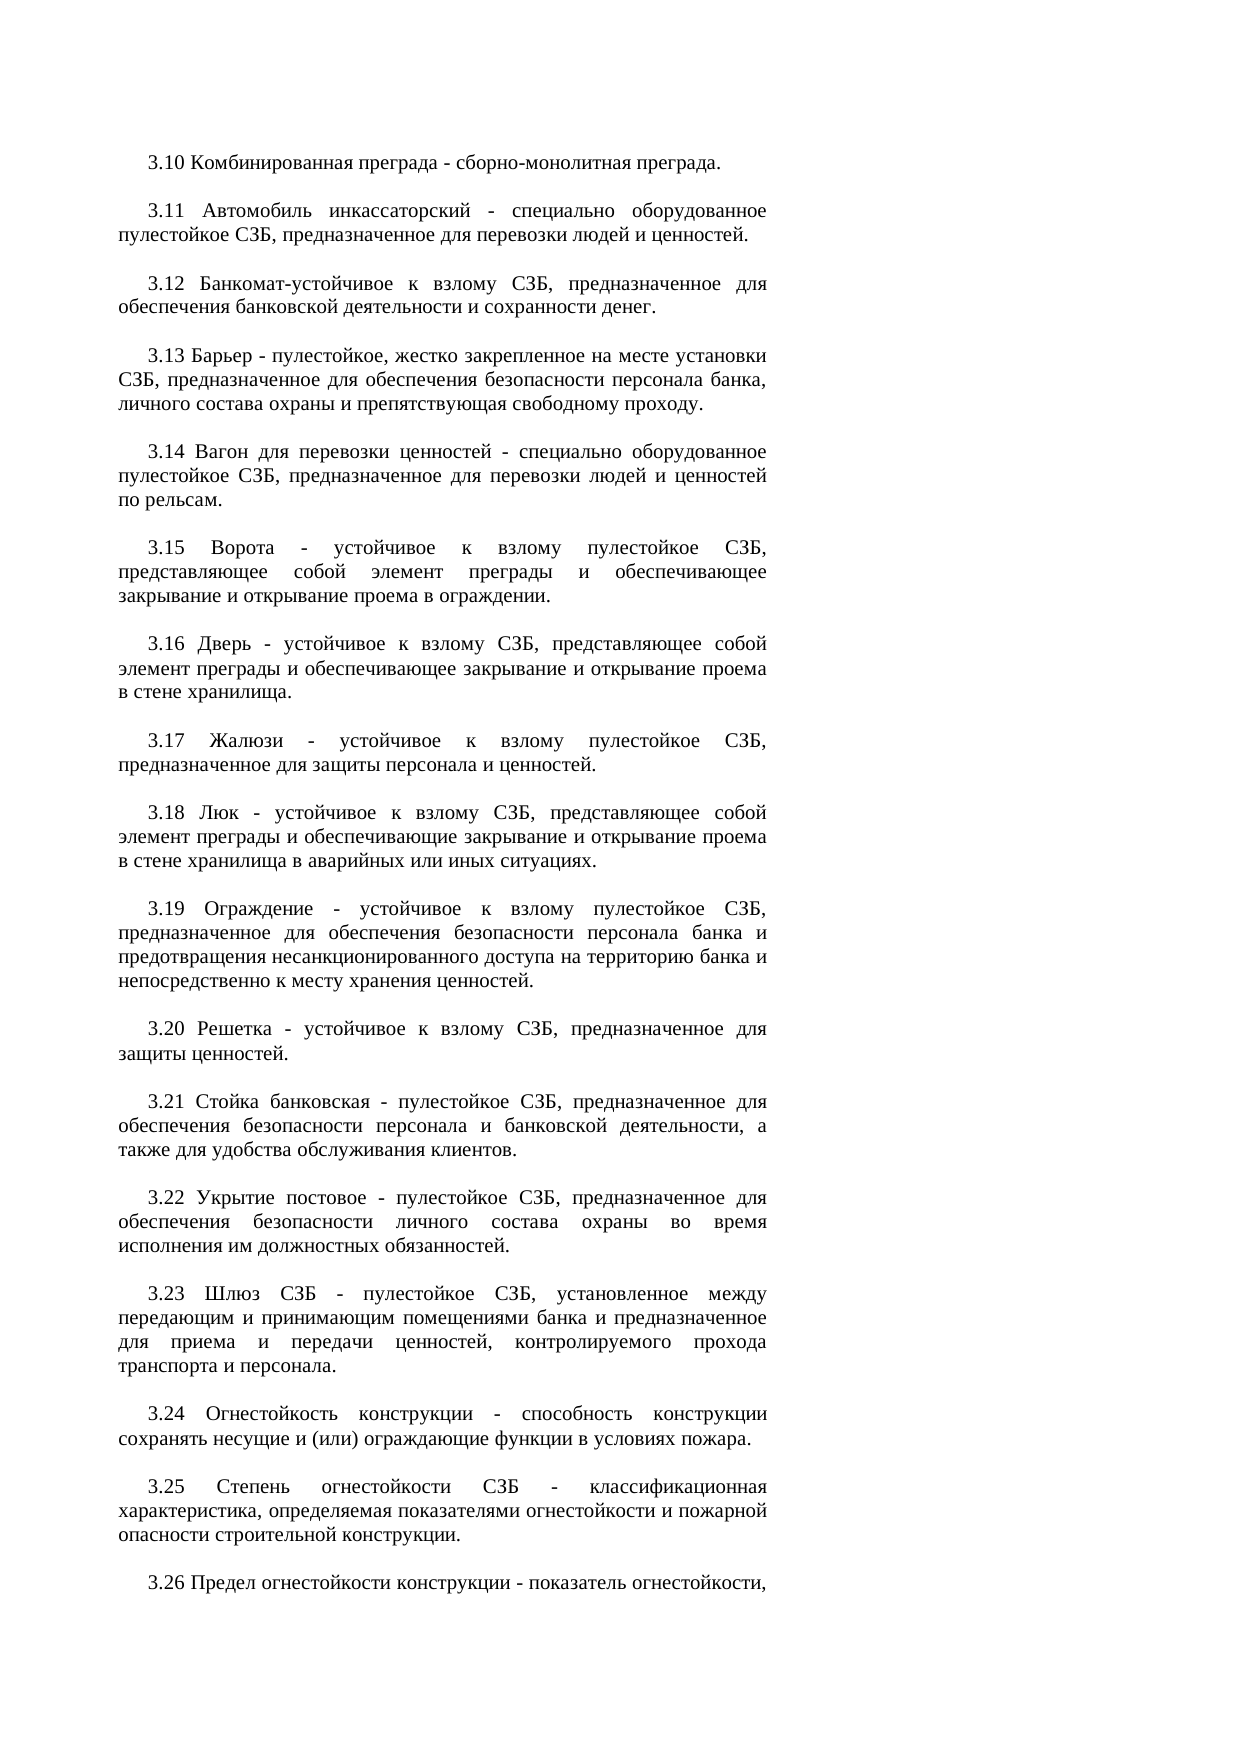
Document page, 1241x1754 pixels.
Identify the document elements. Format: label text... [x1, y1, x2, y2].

text 3.24 Огнестойкость конструкции - способность конструкции сохранять несущие и (или) ограждающие функции в условиях пожара. [118, 1401, 768, 1449]
text 3.17 Жалюзи - устойчивое к взлому пулестойкое СЗБ, предназначенное для защиты персонала и ценностей. [118, 727, 768, 776]
text 3.23 Шлюз СЗБ - пулестойкое СЗБ, установленное между передающим и принимающим помещениями банка и предназначенное для приема и передачи ценностей, контролируемого прохода транспорта и персонала. [118, 1281, 768, 1377]
text 3.16 Дверь - устойчивое к взлому СЗБ, представляющее собой элемент преграды и обеспечивающее закрывание и открывание проема в стене хранилища. [118, 631, 768, 703]
text 3.14 Вагон для перевозки ценностей - специально оборудованное пулестойкое СЗБ, предназначенное для перевозки людей и ценностей по рельсам. [118, 439, 768, 511]
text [118, 1570, 768, 1594]
text 3.15 Ворота - устойчивое к взлому пулестойкое СЗБ, представляющее собой элемент преграды и обеспечивающее закрывание и открывание проема в ограждении. [118, 535, 768, 607]
text 3.13 Барьер - пулестойкое, жестко закрепленное на месте установки СЗБ, предназначенное для обеспечения безопасности персонала банка, личного состава охраны и препятствующая свободному проходу. [118, 342, 768, 415]
text 3.11 Автомобиль инкассаторский - специально оборудованное пулестойкое СЗБ, предназначенное для перевозки людей и ценностей. [118, 198, 768, 246]
text 3.20 Решетка - устойчивое к взлому СЗБ, предназначенное для защиты ценностей. [118, 1016, 768, 1064]
text 3.19 Ограждение - устойчивое к взлому пулестойкое СЗБ, предназначенное для обеспечения безопасности персонала банка и предотвращения несанкционированного доступа на территорию банка и непосредственно к месту хранения ценностей. [118, 896, 768, 992]
text 3.25 Степень огнестойкости СЗБ - классификационная характеристика, определяемая показателями огнестойкости и пожарной опасности строительной конструкции. [118, 1473, 768, 1546]
text 3.10 Комбинированная преграда - сборно-монолитная преграда. [118, 150, 768, 174]
text 3.12 Банкомат-устойчивое к взлому СЗБ, предназначенное для обеспечения банковской деятельности и сохранности денег. [118, 270, 768, 318]
text 3.21 Стойка банковская - пулестойкое СЗБ, предназначенное для обеспечения безопасности персонала и банковской деятельности, а также для удобства обслуживания клиентов. [118, 1088, 768, 1161]
text 3.18 Люк - устойчивое к взлому СЗБ, представляющее собой элемент преграды и обеспечивающие закрывание и открывание проема в стене хранилища в аварийных или иных ситуациях. [118, 800, 768, 872]
text 3.22 Укрытие постовое - пулестойкое СЗБ, предназначенное для обеспечения безопасности личного состава охраны во время исполнения им должностных обязанностей. [118, 1185, 768, 1257]
